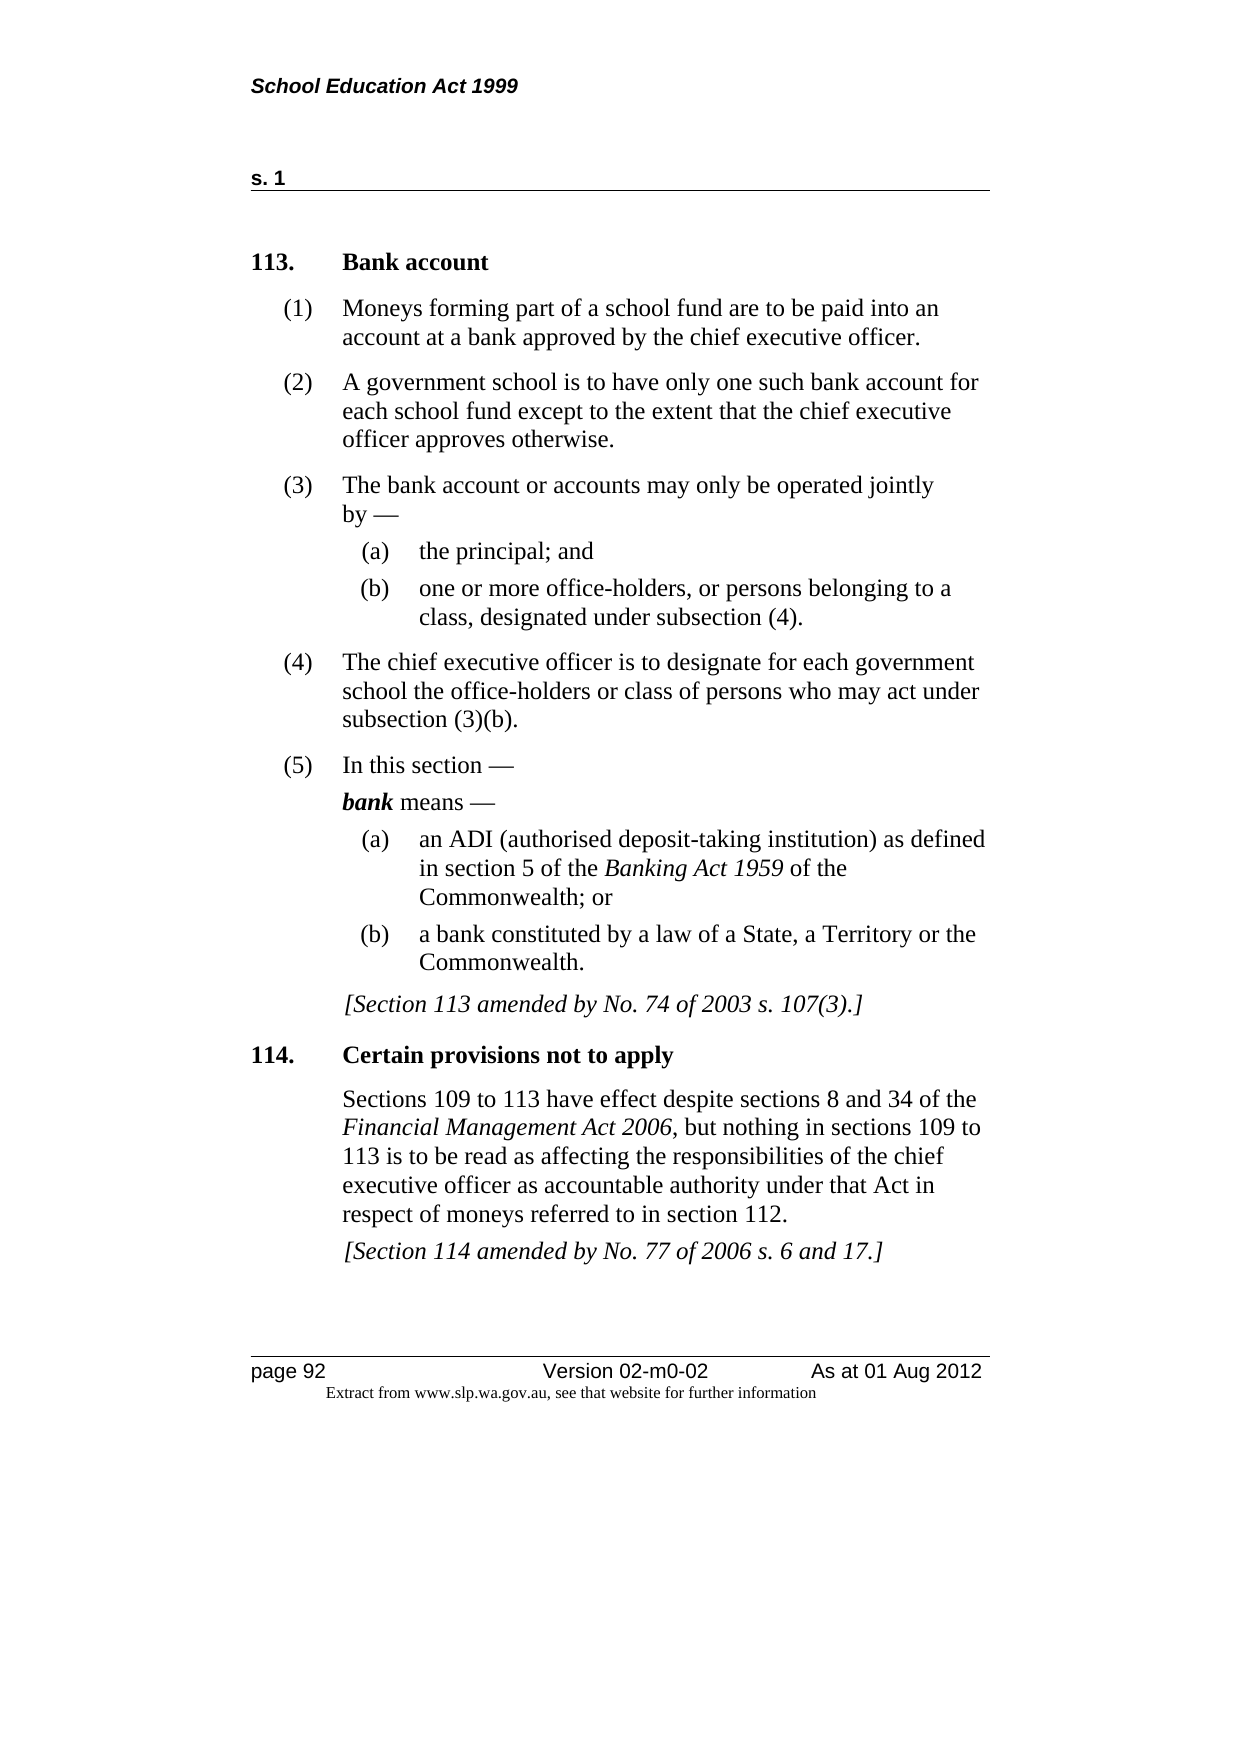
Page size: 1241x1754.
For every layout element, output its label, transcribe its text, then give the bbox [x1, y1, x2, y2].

subtitle 113. Bank account [251, 247, 990, 276]
text (b) a bank constituted by a law of a State, a Territory or the Commonwealth. [251, 919, 990, 976]
text (1) Moneys forming part of a school fund are to be paid into an account at a bank approved by the chief executive officer. [251, 293, 990, 350]
text (b) one or more office-holders, or persons belonging to a class, designated under subsection (4). [251, 573, 990, 630]
text Sections 109 to 113 have effect despite sections 8 and 34 of the Financial Management Act 2006, but nothing in sections 109 to 113 is to be read as affecting the responsibilities of the chief executive officer as accountable authority under that Act in respect of moneys referred to in section 112. [251, 1084, 990, 1227]
text (3) The bank account or accounts may only be operated jointly by — [251, 470, 990, 527]
text [Section 114 amended by No. 77 of 2006 s. 6 and 17.] [251, 1236, 990, 1264]
text [Section 113 amended by No. 74 of 2003 s. 107(3).] [251, 989, 990, 1017]
text bank means — [251, 787, 990, 816]
text (a) an ADI (authorised deposit-taking institution) as defined in section 5 of the Banking Act 1959 of the Commonwealth; or [251, 824, 990, 910]
text (5) In this section — [251, 750, 990, 779]
text (4) The chief executive officer is to designate for each government school the office-holders or class of persons who may act under subsection (3)(b). [251, 647, 990, 733]
subtitle 114. Certain provisions not to apply [251, 1040, 990, 1069]
text (a) the principal; and [251, 536, 990, 564]
text (2) A government school is to have only one such bank account for each school fund except to the extent that the chief executive officer approves otherwise. [251, 367, 990, 453]
